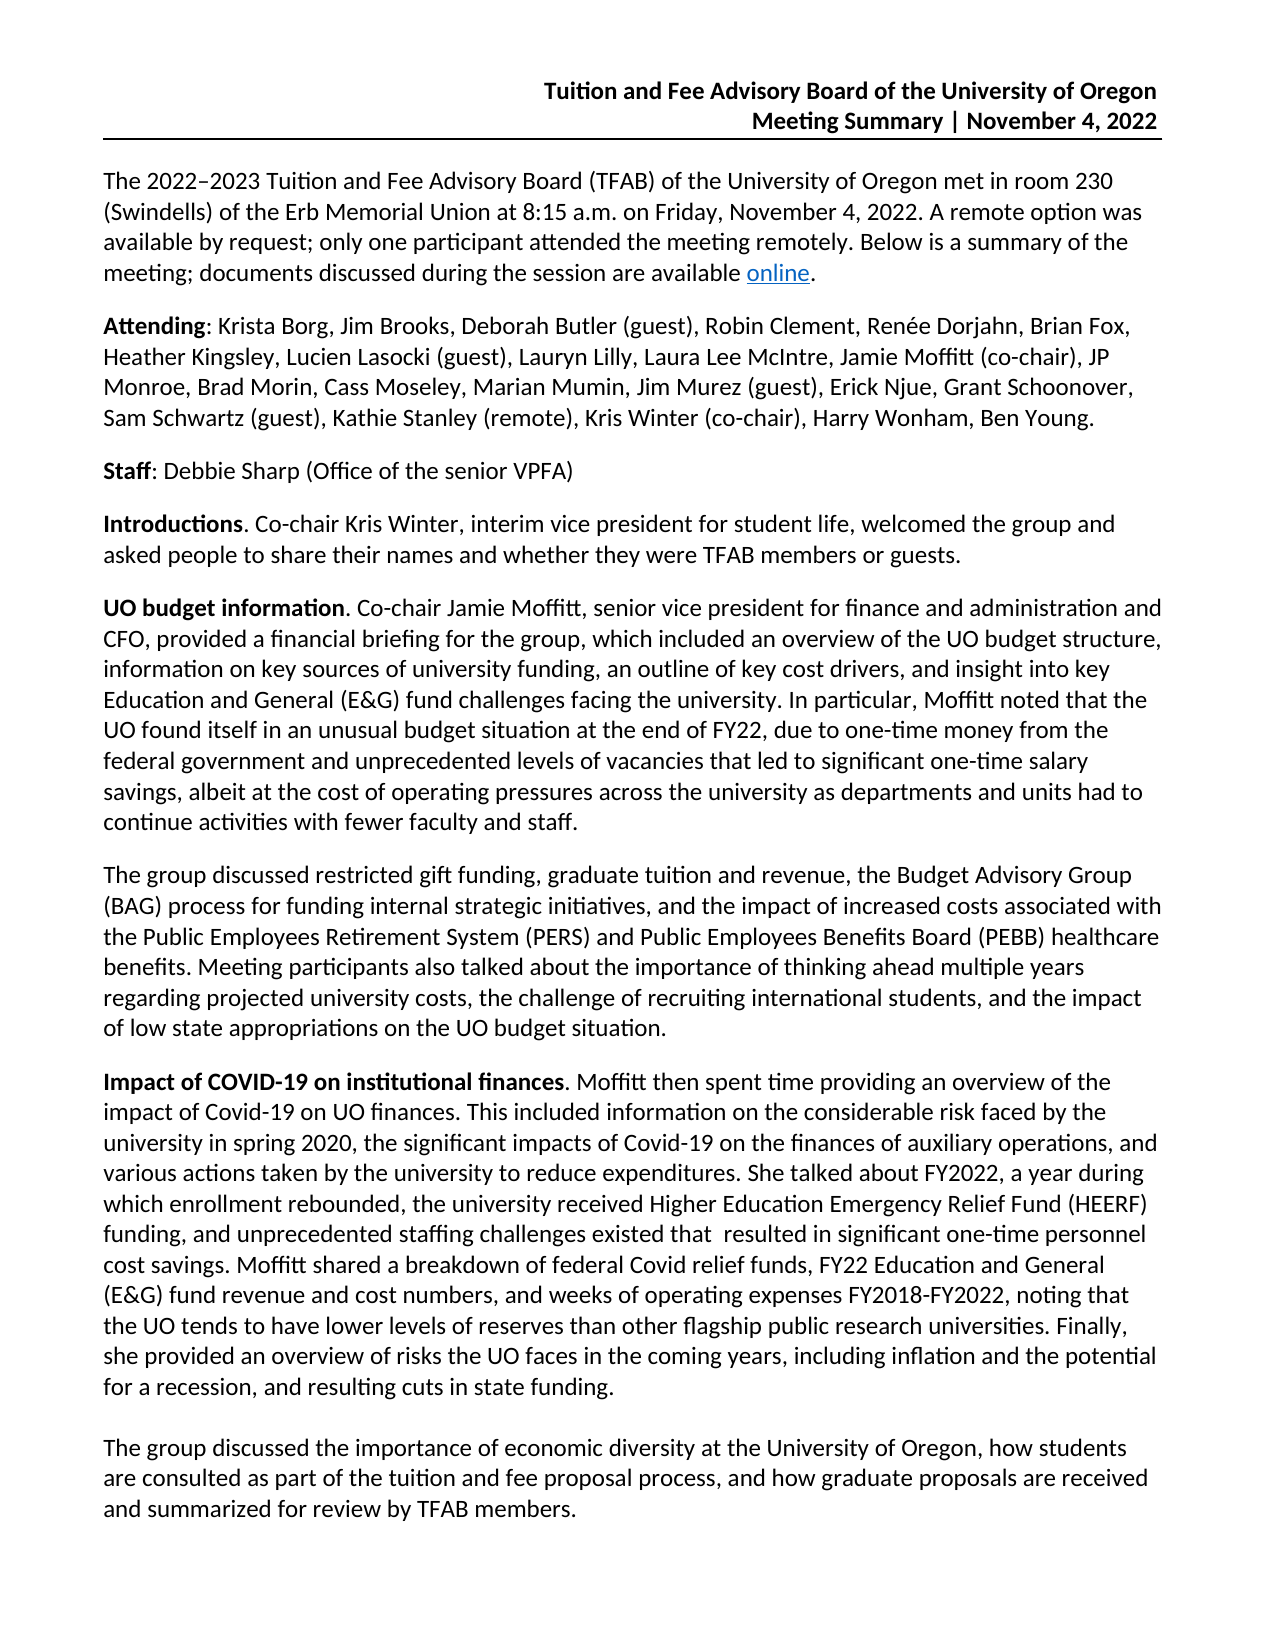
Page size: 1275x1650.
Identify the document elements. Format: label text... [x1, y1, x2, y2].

text Impact of COVID-19 on institutional finances. Moffitt then spent time providing an overview of the impact of Covid-19 on UO finances. This included information on the considerable risk faced by the university in spring 2020, the significant impacts of Covid-19 on the finances of auxiliary operations, and various actions taken by the university to reduce expenditures. She talked about FY2022, a year during which enrollment rebounded, the university received Higher Education Emergency Relief Fund (HEERF) funding, and unprecedented staffing challenges existed that resulted in significant one-time personnel cost savings. Moffitt shared a breakdown of federal Covid relief funds, FY22 Education and General (E&G) fund revenue and cost numbers, and weeks of operating expenses FY2018-FY2022, noting that the UO tends to have lower levels of reserves than other flagship public research universities. Finally, she provided an overview of risks the UO faces in the coming years, including inflation and the potential for a recession, and resulting cuts in state funding. [103, 1066, 1162, 1401]
text The group discussed the importance of economic diversity at the University of Oregon, how students are consulted as part of the tuition and fee proposal process, and how graduate proposals are received and summarized for review by TFAB members. [103, 1432, 1162, 1523]
text Attending: Krista Borg, Jim Brooks, Deborah Butler (guest), Robin Clement, Renée Dorjahn, Brian Fox, Heather Kingsley, Lucien Lasocki (guest), Lauryn Lilly, Laura Lee McIntre, Jamie Moffitt (co-chair), JP Monroe, Brad Morin, Cass Moseley, Marian Mumin, Jim Murez (guest), Erick Njue, Grant Schoonover, Sam Schwartz (guest), Kathie Stanley (remote), Kris Winter (co-chair), Harry Wonham, Ben Young. [103, 310, 1162, 432]
text Tuition and Fee Advisory Board of the University of Oregon [103, 75, 1162, 106]
text UO budget information. Co-chair Jamie Moffitt, senior vice president for finance and administration and CFO, provided a financial briefing for the group, which included an overview of the UO budget structure, information on key sources of university funding, an outline of key cost drivers, and insight into key Education and General (E&G) fund challenges facing the university. In particular, Moffitt noted that the UO found itself in an unusual budget situation at the end of FY22, due to one-time money from the federal government and unprecedented levels of vacancies that led to significant one-time salary savings, albeit at the cost of operating pressures across the university as departments and units had to continue activities with fewer faculty and staff. [103, 592, 1162, 837]
text The 2022–2023 Tuition and Fee Advisory Board (TFAB) of the University of Oregon met in room 230 (Swindells) of the Erb Memorial Union at 8:15 a.m. on Friday, November 4, 2022. A remote option was available by request; only one participant attended the meeting remotely. Below is a summary of the meeting; documents discussed during the session are available online. [103, 165, 1162, 287]
text Meeting Summary | November 4, 2022 [103, 106, 1162, 138]
text Staff: Debbie Sharp (Office of the senior VPFA) [103, 455, 1162, 486]
text Introductions. Co-chair Kris Winter, interim vice president for student life, welcomed the group and asked people to share their names and whether they were TFAB members or guests. [103, 508, 1162, 569]
text The group discussed restricted gift funding, graduate tuition and revenue, the Budget Advisory Group (BAG) process for funding internal strategic initiatives, and the impact of increased costs associated with the Public Employees Retirement System (PERS) and Public Employees Benefits Board (PEBB) healthcare benefits. Meeting participants also talked about the importance of thinking ahead multiple years regarding projected university costs, the challenge of recruiting international students, and the impact of low state appropriations on the UO budget situation. [103, 859, 1162, 1043]
